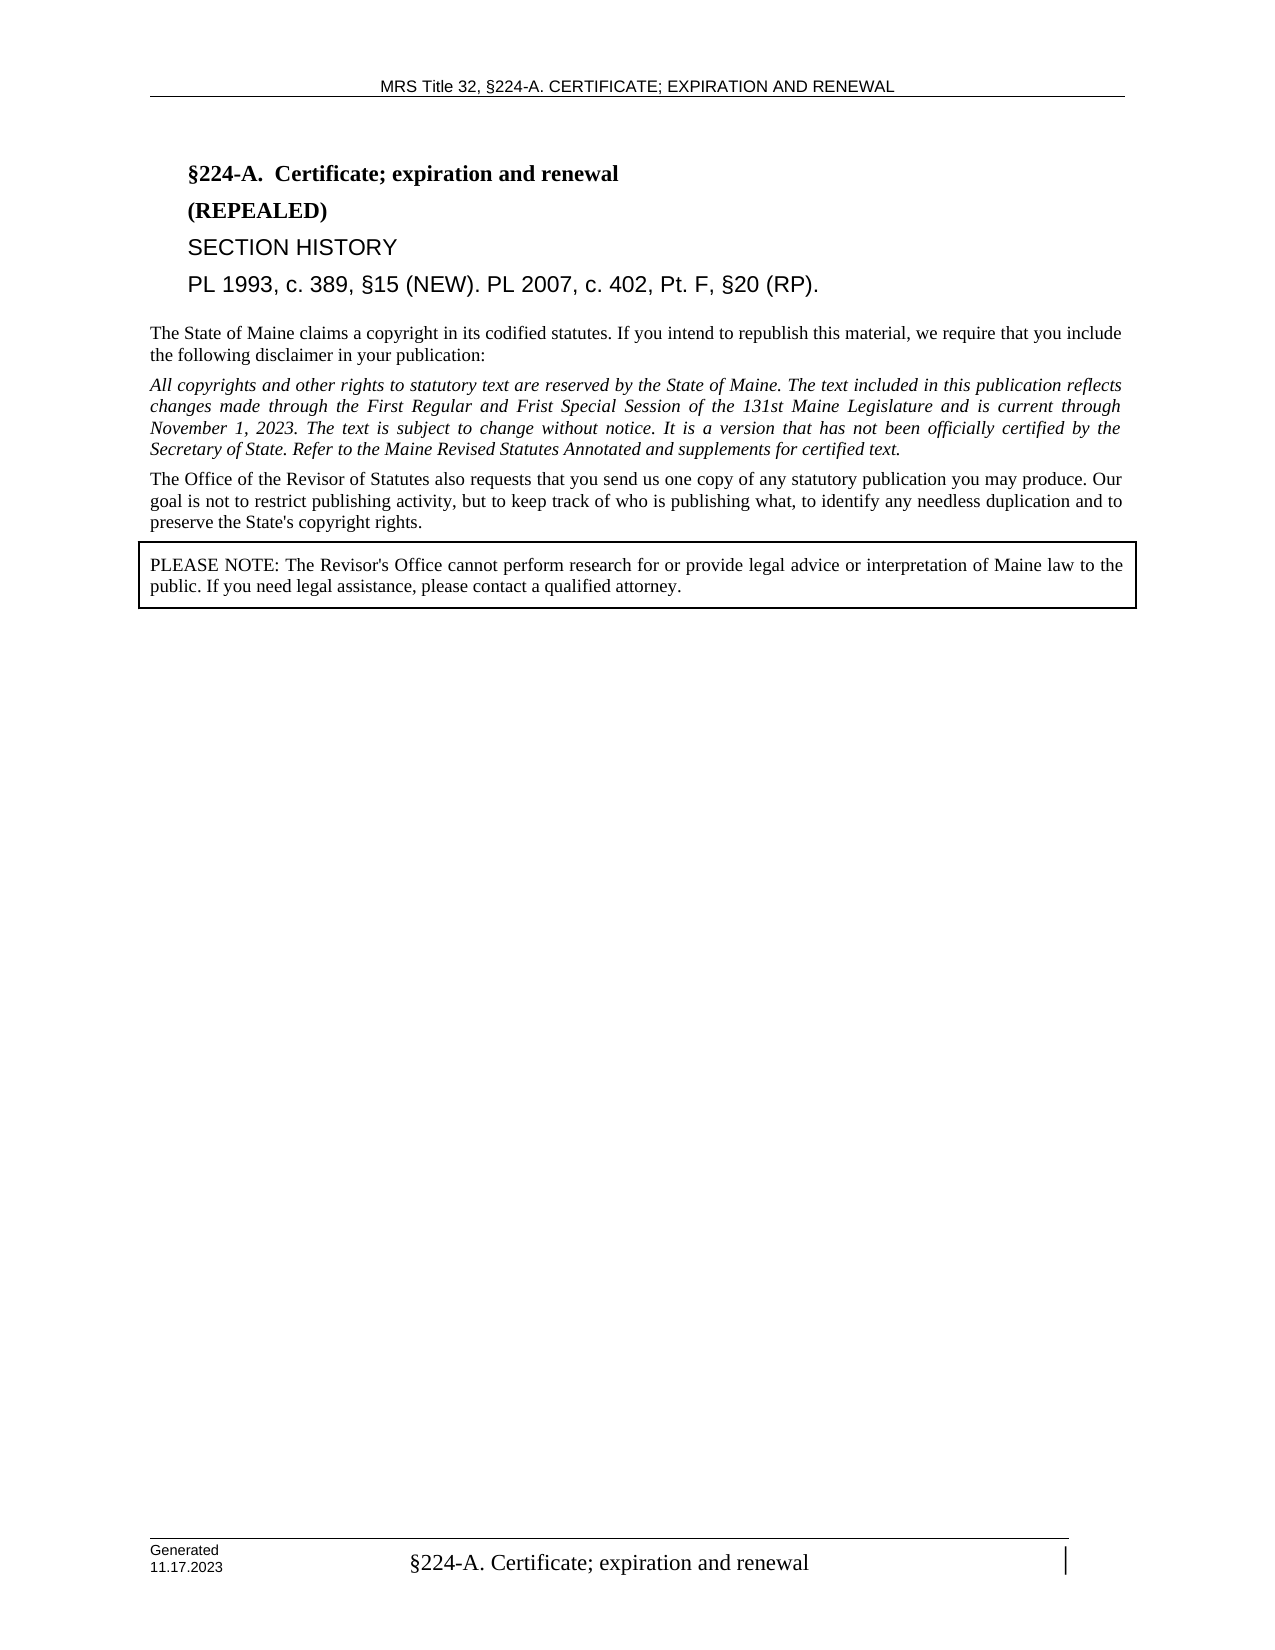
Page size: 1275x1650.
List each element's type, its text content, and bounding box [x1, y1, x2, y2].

text §224-A. Certificate; expiration and renewal [187, 160, 1125, 187]
text PL 1993, c. 389, §15 (NEW). PL 2007, c. 402, Pt. F, §20 (RP). [187, 271, 1125, 297]
text (REPEALED) [187, 197, 1125, 223]
text The State of Maine claims a copyright in its codified statutes. If you intend to republish this material, we require that you include the following disclaimer in your publication: [150, 322, 1125, 365]
text SECTION HISTORY [187, 234, 1125, 260]
text PLEASE NOTE: The Revisor's Office cannot perform research for or provide legal advice or interpretation of Maine law to the public. If you need legal assistance, please contact a qualified attorney. [140, 543, 1135, 607]
text The Office of the Revisor of Statutes also requests that you send us one copy of any statutory publication you may produce. Our goal is not to restrict publishing activity, but to keep track of who is publishing what, to identify any needless duplication and to preserve the State's copyright rights. [150, 468, 1125, 533]
text All copyrights and other rights to statutory text are reserved by the State of Maine. The text included in this publication reflects changes made through the First Regular and Frist Special Session of the 131st Maine Legislature and is current through November 1, 2023 . The text is subject to change without notice. It is a version that has not been officially certified by the Secretary of State. Refer to the Maine Revised Statutes Annotated and supplements for certified text. [150, 373, 1125, 460]
